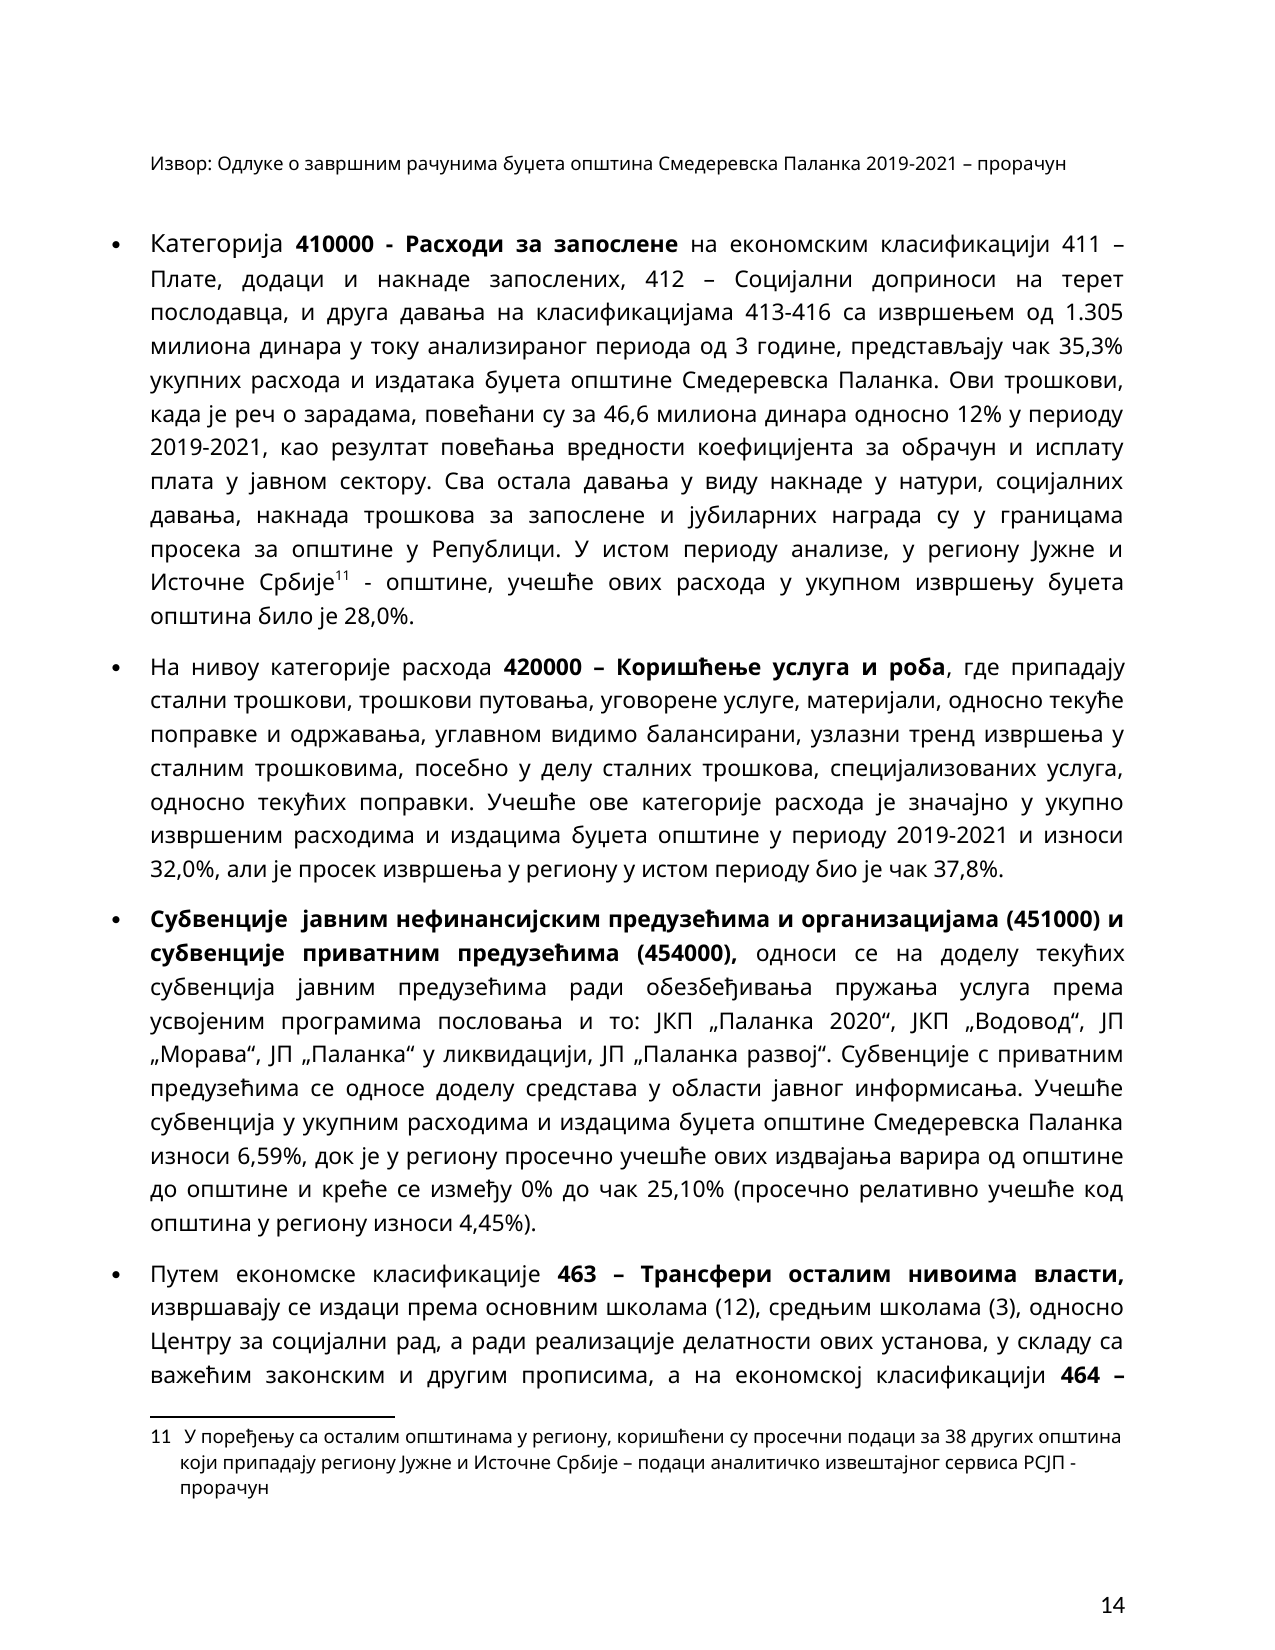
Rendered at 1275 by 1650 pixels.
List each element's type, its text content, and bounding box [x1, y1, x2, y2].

list Субвенције јавним нефинансијским предузећима и организацијама (451000) и субвенције приватним предузећима (454000), односи се на доделу текућих субвенција јавним предузећима ради обезбеђивања пружања услуга према усвојеним програмима пословања и то: ЈКП „Паланка 2020“, ЈКП „Водовод“, ЈП „Морава“, ЈП „Паланка“ у ликвидацији, ЈП „Паланка развој“. Субвенције с приватним предузећима се односе доделу средстава у области јавног информисања. Учешће субвенција у укупним расходима и издацима буџета општине Смедеревска Паланка износи 6,59%, док је у региону просечно учешће ових издвајања варира од општине до општине и креће се између 0% до чак 25,10% (просечно релативно учешће код општина у региону износи 4,45%). [112, 903, 1125, 1238]
text Извор: Одлуке о завршним рачунима буџета општина Смедеревска Паланка 2019-2021 – прорачун [150, 150, 1125, 176]
list Категорија 410000 - Расходи за запослене на економским класификацији 411 – Плате, додаци и накнаде запослених, 412 – Социјални доприноси на терет послодавца, и друга давања на класификацијама 413-416 са извршењем од 1.305 милиона динара у току анализираног периода од 3 године, представљају чак 35,3% укупних расхода и издатака буџета општине Смедеревска Паланка. Ови трошкови, када је реч о зарадама, повећани су за 46,6 милиона динара односно 12% у периоду 2019-2021, као резултат повећања вредности коефицијента за обрачун и исплату плата у јавном сектору. Сва остала давања у виду накнаде у натури, социјалних давања, накнада трошкова за запослене и јубиларних награда су у границама просека за општине у Републици. У истом периоду анализе, у региону Јужне и Источне Србије - општине, учешће ових расхода у укупном извршењу буџета општина било је 28,0%. [112, 226, 1125, 631]
list На нивоу категорије расхода 420000 – Коришћење услуга и роба, где припадају стални трошкови, трошкови путовања, уговорене услуге, материјали, односно текуће поправке и одржавања, углавном видимо балансирани, узлазни тренд извршења у сталним трошковима, посебно у делу сталних трошкова, специјализованих услуга, односно текућих поправки. Учешће ове категорије расхода је значајно у укупно извршеним расходима и издацима буџета општине у периоду 2019-2021 и износи 32,0%, али је просек извршења у региону у истом периоду био је чак 37,8%. [112, 651, 1125, 884]
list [112, 1258, 1125, 1390]
